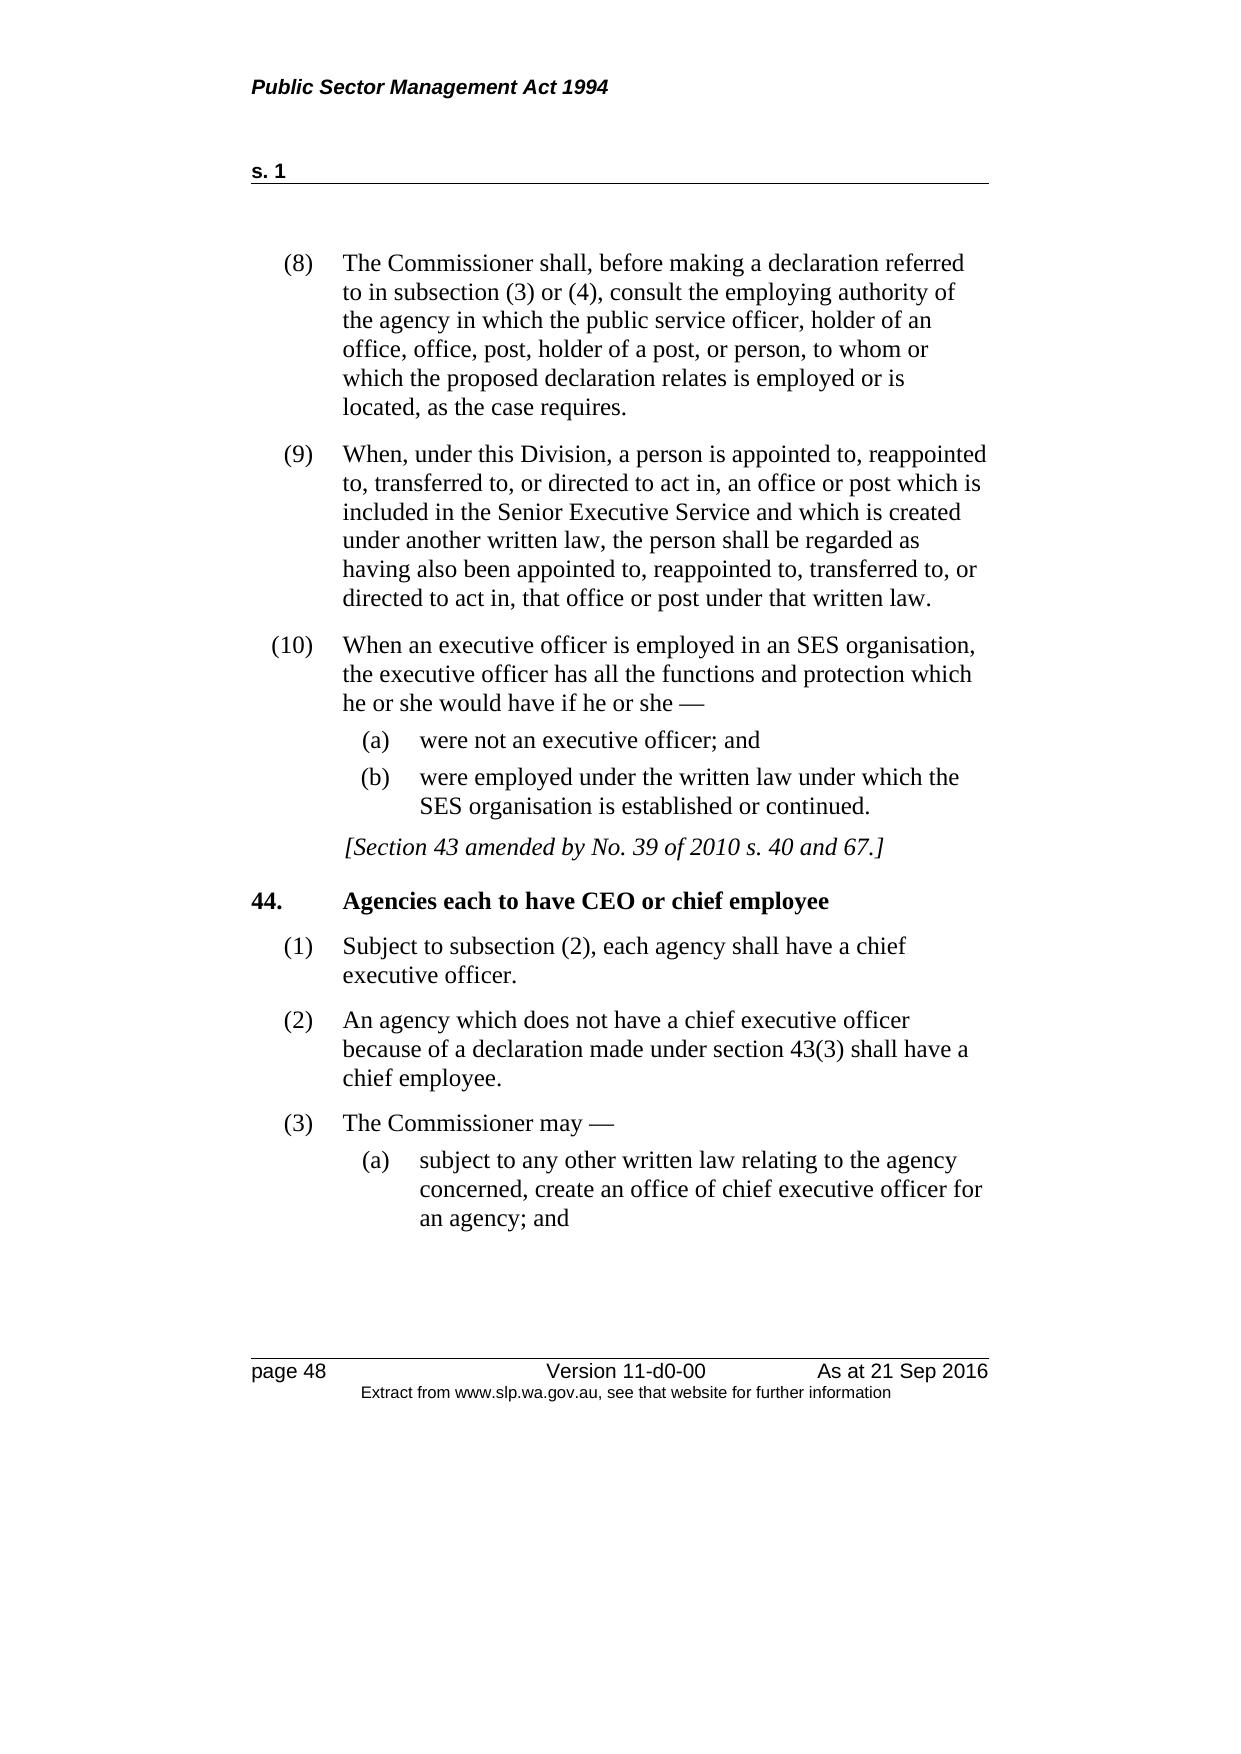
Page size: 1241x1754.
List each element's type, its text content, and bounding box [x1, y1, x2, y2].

text (3) The Commissioner may — [251, 1108, 989, 1137]
text (2) An agency which does not have a chief executive officer because of a declaration made under section 43(3) shall have a chief employee. [251, 1006, 989, 1092]
text (b) were employed under the written law under which the SES organisation is established or continued. [251, 762, 989, 820]
text (10) When an executive officer is employed in an SES organisation, the executive officer has all the functions and protection which he or she would have if he or she — [251, 631, 989, 717]
subtitle 44. Agencies each to have CEO or chief employee [251, 886, 989, 915]
text (a) subject to any other written law relating to the agency concerned, create an office of chief executive officer for an agency; and [251, 1146, 989, 1232]
text (8) The Commissioner shall, before making a declaration referred to in subsection (3) or (4), consult the employing authority of the agency in which the public service officer, holder of an office, office, post, holder of a post, or person, to whom or which the proposed declaration relates is employed or is located, as the case requires. [251, 248, 989, 421]
text (9) When, under this Division, a person is appointed to, reappointed to, transferred to, or directed to act in, an office or post which is included in the Senior Executive Service and which is created under another written law, the person shall be regarded as having also been appointed to, reappointed to, transferred to, or directed to act in, that office or post under that written law. [251, 439, 989, 612]
text (1) Subject to subsection (2), each agency shall have a chief executive officer. [251, 931, 989, 989]
text (a) were not an executive officer; and [251, 725, 989, 754]
text [Section 43 amended by No. 39 of 2010 s. 40 and 67.] [251, 832, 989, 861]
